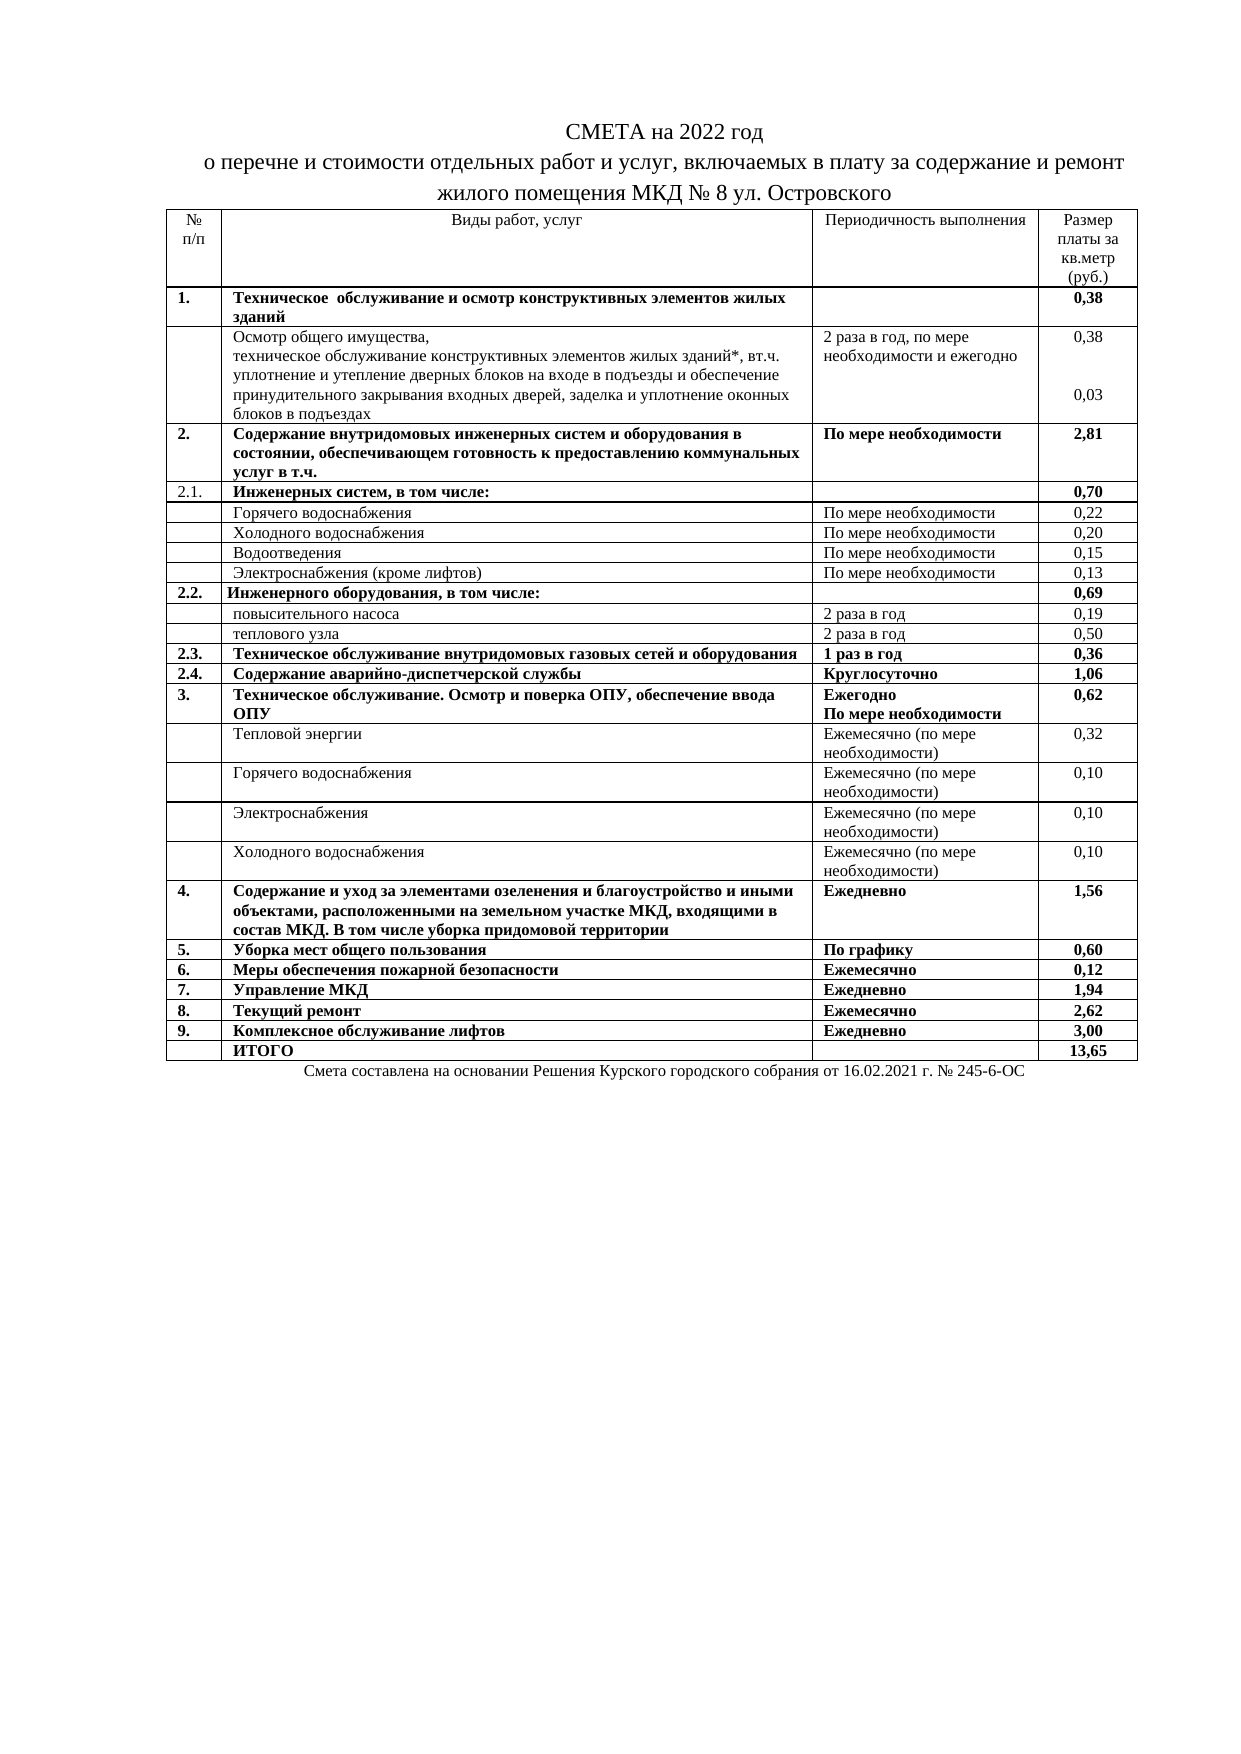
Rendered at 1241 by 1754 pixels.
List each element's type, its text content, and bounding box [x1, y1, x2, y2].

table_cell 1,56 [1039, 881, 1137, 939]
table_cell Водоотведения [222, 543, 812, 562]
table_cell [813, 288, 1038, 326]
table_cell Техническое обслуживание внутридомовых газовых сетей и оборудования [222, 644, 812, 663]
table_cell Горячего водоснабжения [222, 503, 812, 522]
table_cell [167, 327, 221, 423]
table_cell Комплексное обслуживание лифтов [222, 1021, 812, 1040]
table_cell [167, 624, 221, 643]
table_cell повысительного насоса [222, 604, 812, 623]
text о перечне и стоимости отдельных работ и услуг, включаемых в плату за содержание и ремонт жилого помещения МКД № 8 ул. Островского [177, 148, 1152, 205]
table_cell Управление МКД [222, 980, 812, 999]
table_cell [167, 803, 221, 841]
table_cell 6. [167, 960, 221, 979]
table_cell Меры обеспечения пожарной безопасности [222, 960, 812, 979]
table_cell По мере необходимости [813, 523, 1038, 542]
table_cell [813, 482, 1038, 501]
table_cell 2 раза в год [813, 604, 1038, 623]
table_cell [167, 563, 221, 582]
table_cell [167, 523, 221, 542]
table_cell Электроснабжения [222, 803, 812, 841]
table_cell 0,10 [1039, 763, 1137, 801]
table_cell теплового узла [222, 624, 812, 643]
table_cell 2 раза в год, по мере необходимости и ежегодно [813, 327, 1038, 423]
table_cell Ежемесячно [813, 960, 1038, 979]
table_cell Ежемесячно (по мере необходимости) [813, 763, 1038, 801]
table_cell Ежемесячно (по мере необходимости) [813, 842, 1038, 880]
table_cell Техническое обслуживание и осмотр конструктивных элементов жилых зданий [222, 288, 812, 326]
table_cell Круглосуточно [813, 664, 1038, 683]
table_cell 1,94 [1039, 980, 1137, 999]
table_cell Ежедневно [813, 881, 1038, 939]
table_cell 5. [167, 940, 221, 959]
text СМЕТА на 2022 год [177, 118, 1152, 144]
table_cell Инженерного оборудования, в том числе: [222, 583, 812, 602]
table_cell [813, 1041, 1038, 1060]
table_cell 2.2. [167, 583, 221, 602]
table_cell 2.1. [167, 482, 221, 501]
table_cell Электроснабжения (кроме лифтов) [222, 563, 812, 582]
table_header Виды работ, услуг [222, 210, 812, 286]
table_cell Холодного водоснабжения [222, 523, 812, 542]
table_cell Техническое обслуживание. Осмотр и поверка ОПУ, обеспечение ввода ОПУ [222, 684, 812, 723]
table_cell 3. [167, 684, 221, 723]
table_cell 0,19 [1039, 604, 1137, 623]
table_cell Содержание и уход за элементами озеленения и благоустройство и иными объектами, расположенными на земельном участке МКД, входящими в состав МКД. В том числе уборка придомовой территории [222, 881, 812, 939]
table_cell 0,38 [1039, 288, 1137, 326]
table_cell По графику [813, 940, 1038, 959]
table_cell 8. [167, 1000, 221, 1019]
table_cell [167, 503, 221, 522]
table_cell 2 раза в год [813, 624, 1038, 643]
table_cell 0,20 [1039, 523, 1137, 542]
table_cell 7. [167, 980, 221, 999]
table_cell 9. [167, 1021, 221, 1040]
table_cell 1,06 [1039, 664, 1137, 683]
table_cell 4. [167, 881, 221, 939]
table_cell 3,00 [1039, 1021, 1137, 1040]
table_cell 2.3. [167, 644, 221, 663]
table_cell Уборка мест общего пользования [222, 940, 812, 959]
table_cell 2.4. [167, 664, 221, 683]
table_header Размер платы за кв.метр (руб.) [1039, 210, 1137, 286]
table_cell Ежедневно [813, 980, 1038, 999]
table_cell [167, 543, 221, 562]
table_cell 2,62 [1039, 1000, 1137, 1019]
table_cell Текущий ремонт [222, 1000, 812, 1019]
table_cell Осмотр общего имущества, техническое обслуживание конструктивных элементов жилых зданий*, вт.ч. уплотнение и утепление дверных блоков на входе в подъезды и обеспечение принудительного закрывания входных дверей, заделка и уплотнение оконных блоков в подъездах [222, 327, 812, 423]
text Смета составлена на основании Решения Курского городского собрания от 16.02.2021 г. № 245-6-ОС [177, 1061, 1152, 1080]
table_cell По мере необходимости [813, 563, 1038, 582]
table_cell 0,15 [1039, 543, 1137, 562]
table_cell 0,10 [1039, 803, 1137, 841]
table_cell 0,38 0,03 [1039, 327, 1137, 423]
table_cell По мере необходимости [813, 543, 1038, 562]
table_cell 2. [167, 424, 221, 481]
table_cell [167, 604, 221, 623]
table_cell Тепловой энергии [222, 724, 812, 762]
table_cell Ежемесячно (по мере необходимости) [813, 724, 1038, 762]
table_cell [167, 724, 221, 762]
table_cell 0,10 [1039, 842, 1137, 880]
table_cell Горячего водоснабжения [222, 763, 812, 801]
table_cell 2,81 [1039, 424, 1137, 481]
table_cell 0,70 [1039, 482, 1137, 501]
table_cell 0,36 [1039, 644, 1137, 663]
table_cell 0,12 [1039, 960, 1137, 979]
table_cell 0,22 [1039, 503, 1137, 522]
table_cell 0,50 [1039, 624, 1137, 643]
table_cell По мере необходимости [813, 424, 1038, 481]
table_cell [167, 1041, 221, 1060]
table_cell Инженерных систем, в том числе: [222, 482, 812, 501]
table_cell Холодного водоснабжения [222, 842, 812, 880]
table_cell 13,65 [1039, 1041, 1137, 1060]
table_cell Содержание аварийно-диспетчерской службы [222, 664, 812, 683]
table_cell По мере необходимости [813, 503, 1038, 522]
table_cell Содержание внутридомовых инженерных систем и оборудования в состоянии, обеспечивающем готовность к предоставлению коммунальных услуг в т.ч. [222, 424, 812, 481]
table_cell 1. [167, 288, 221, 326]
table_cell 0,62 [1039, 684, 1137, 723]
table_header Периодичность выполнения [813, 210, 1038, 286]
table_header № п/п [167, 210, 221, 286]
table_cell [167, 763, 221, 801]
table_cell Ежемесячно (по мере необходимости) [813, 803, 1038, 841]
table_cell 0,32 [1039, 724, 1137, 762]
table_cell ИТОГО [222, 1041, 812, 1060]
table_cell Ежегодно По мере необходимости [813, 684, 1038, 723]
table_cell 0,69 [1039, 583, 1137, 602]
table_cell 0,60 [1039, 940, 1137, 959]
table_cell Ежедневно [813, 1021, 1038, 1040]
table_cell 0,13 [1039, 563, 1137, 582]
table_cell Ежемесячно [813, 1000, 1038, 1019]
table_cell [813, 583, 1038, 602]
table_cell 1 раз в год [813, 644, 1038, 663]
table_cell [167, 842, 221, 880]
